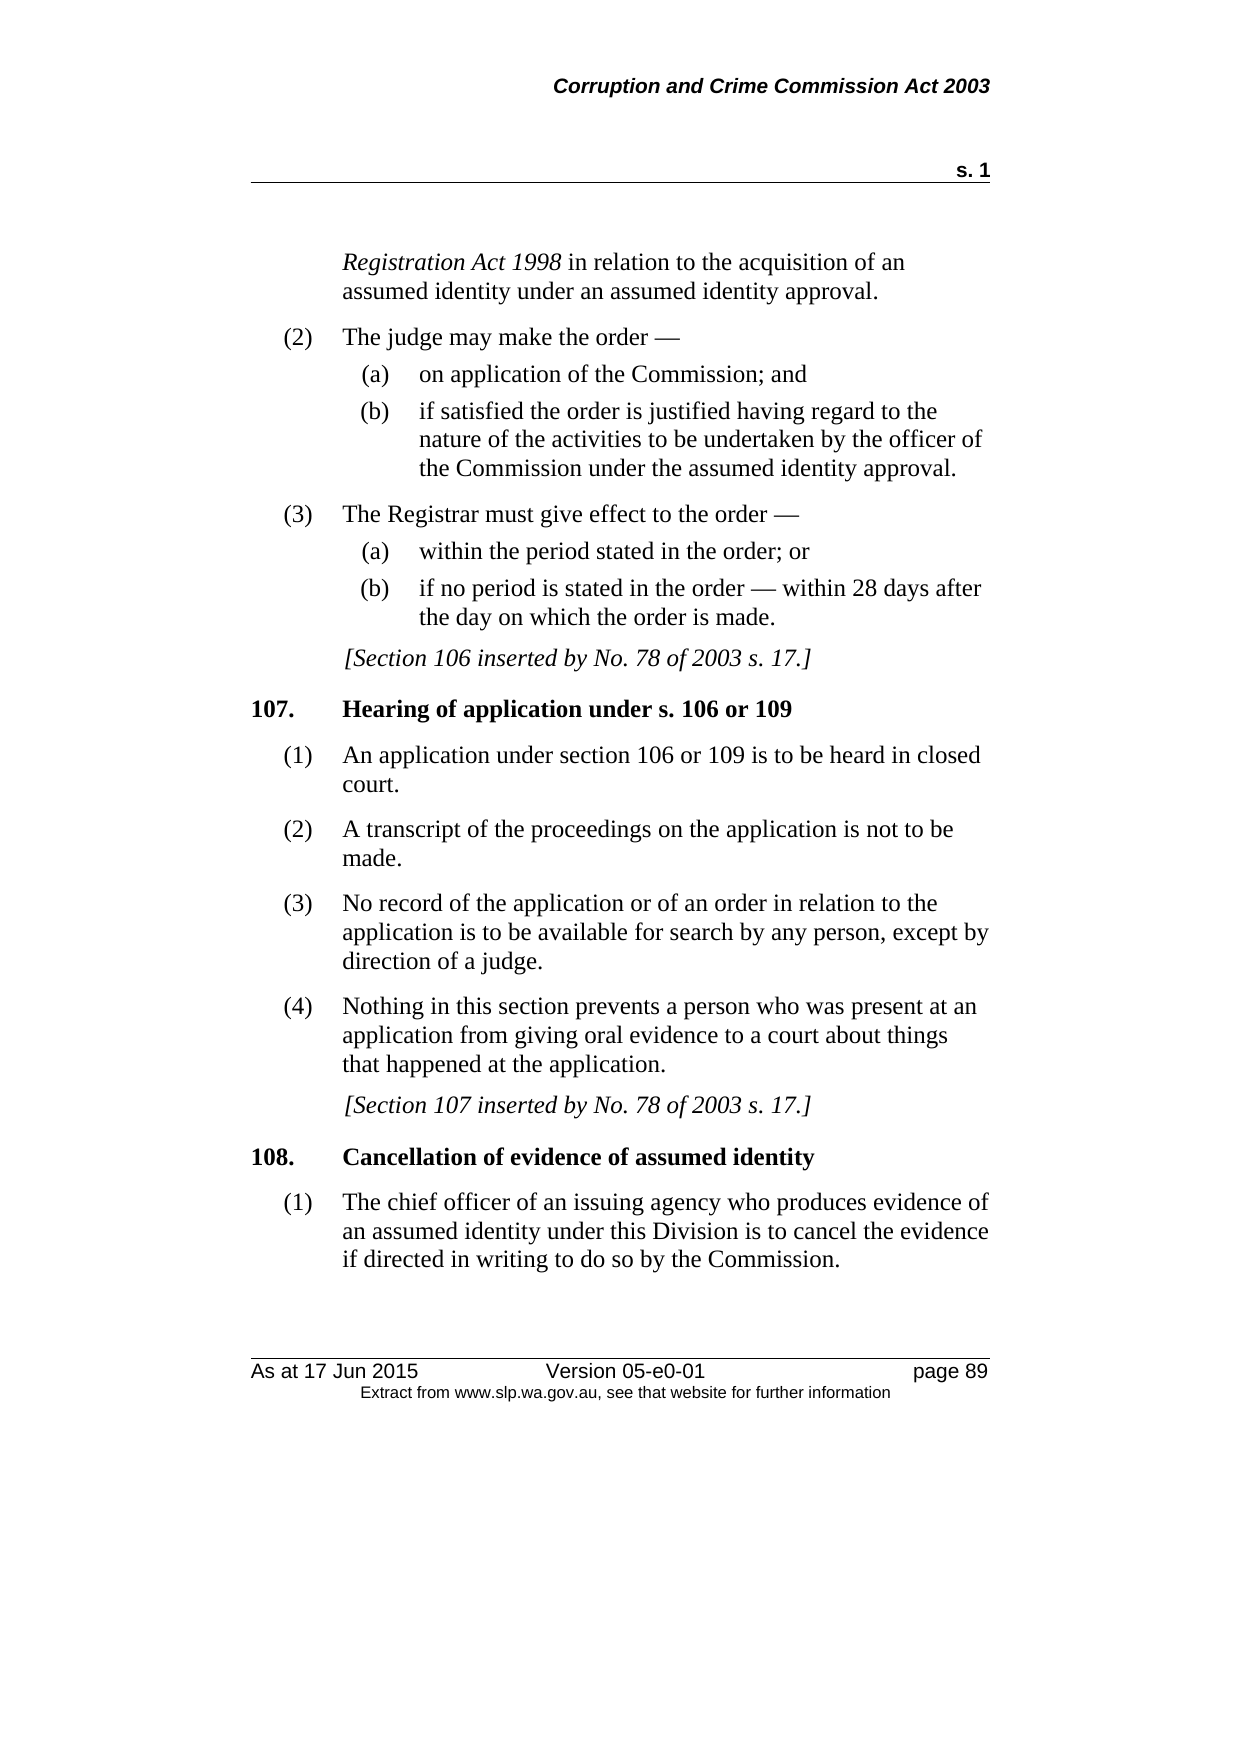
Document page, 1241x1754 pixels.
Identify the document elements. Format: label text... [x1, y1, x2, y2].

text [251, 247, 990, 305]
text (2) A transcript of the proceedings on the application is not to be made. [251, 814, 990, 872]
text (4) Nothing in this section prevents a person who was present at an application from giving oral evidence to a court about things that happened at the application. [251, 991, 990, 1077]
text (a) on application of the Commission; and [251, 359, 990, 387]
text (1) The chief officer of an issuing agency who produces evidence of an assumed identity under this Division is to cancel the evidence if directed in writing to do so by the Commission. [251, 1187, 990, 1273]
text (b) if no period is stated in the order — within 28 days after the day on which the order is made. [251, 573, 990, 630]
subtitle 108. Cancellation of evidence of assumed identity [251, 1142, 990, 1170]
text (3) No record of the application or of an order in relation to the application is to be available for search by any person, except by direction of a judge. [251, 888, 990, 974]
text [Section 106 inserted by No. 78 of 2003 s. 17.] [251, 643, 990, 672]
text [Section 107 inserted by No. 78 of 2003 s. 17.] [251, 1090, 990, 1119]
text (3) The Registrar must give effect to the order — [251, 499, 990, 527]
text (a) within the period stated in the order; or [251, 536, 990, 564]
text (1) An application under section 106 or 109 is to be heard in closed court. [251, 740, 990, 797]
subtitle 107. Hearing of application under s. 106 or 109 [251, 694, 990, 723]
text (2) The judge may make the order — [251, 322, 990, 350]
text (b) if satisfied the order is justified having regard to the nature of the activities to be undertaken by the officer of the Commission under the assumed identity approval. [251, 396, 990, 482]
